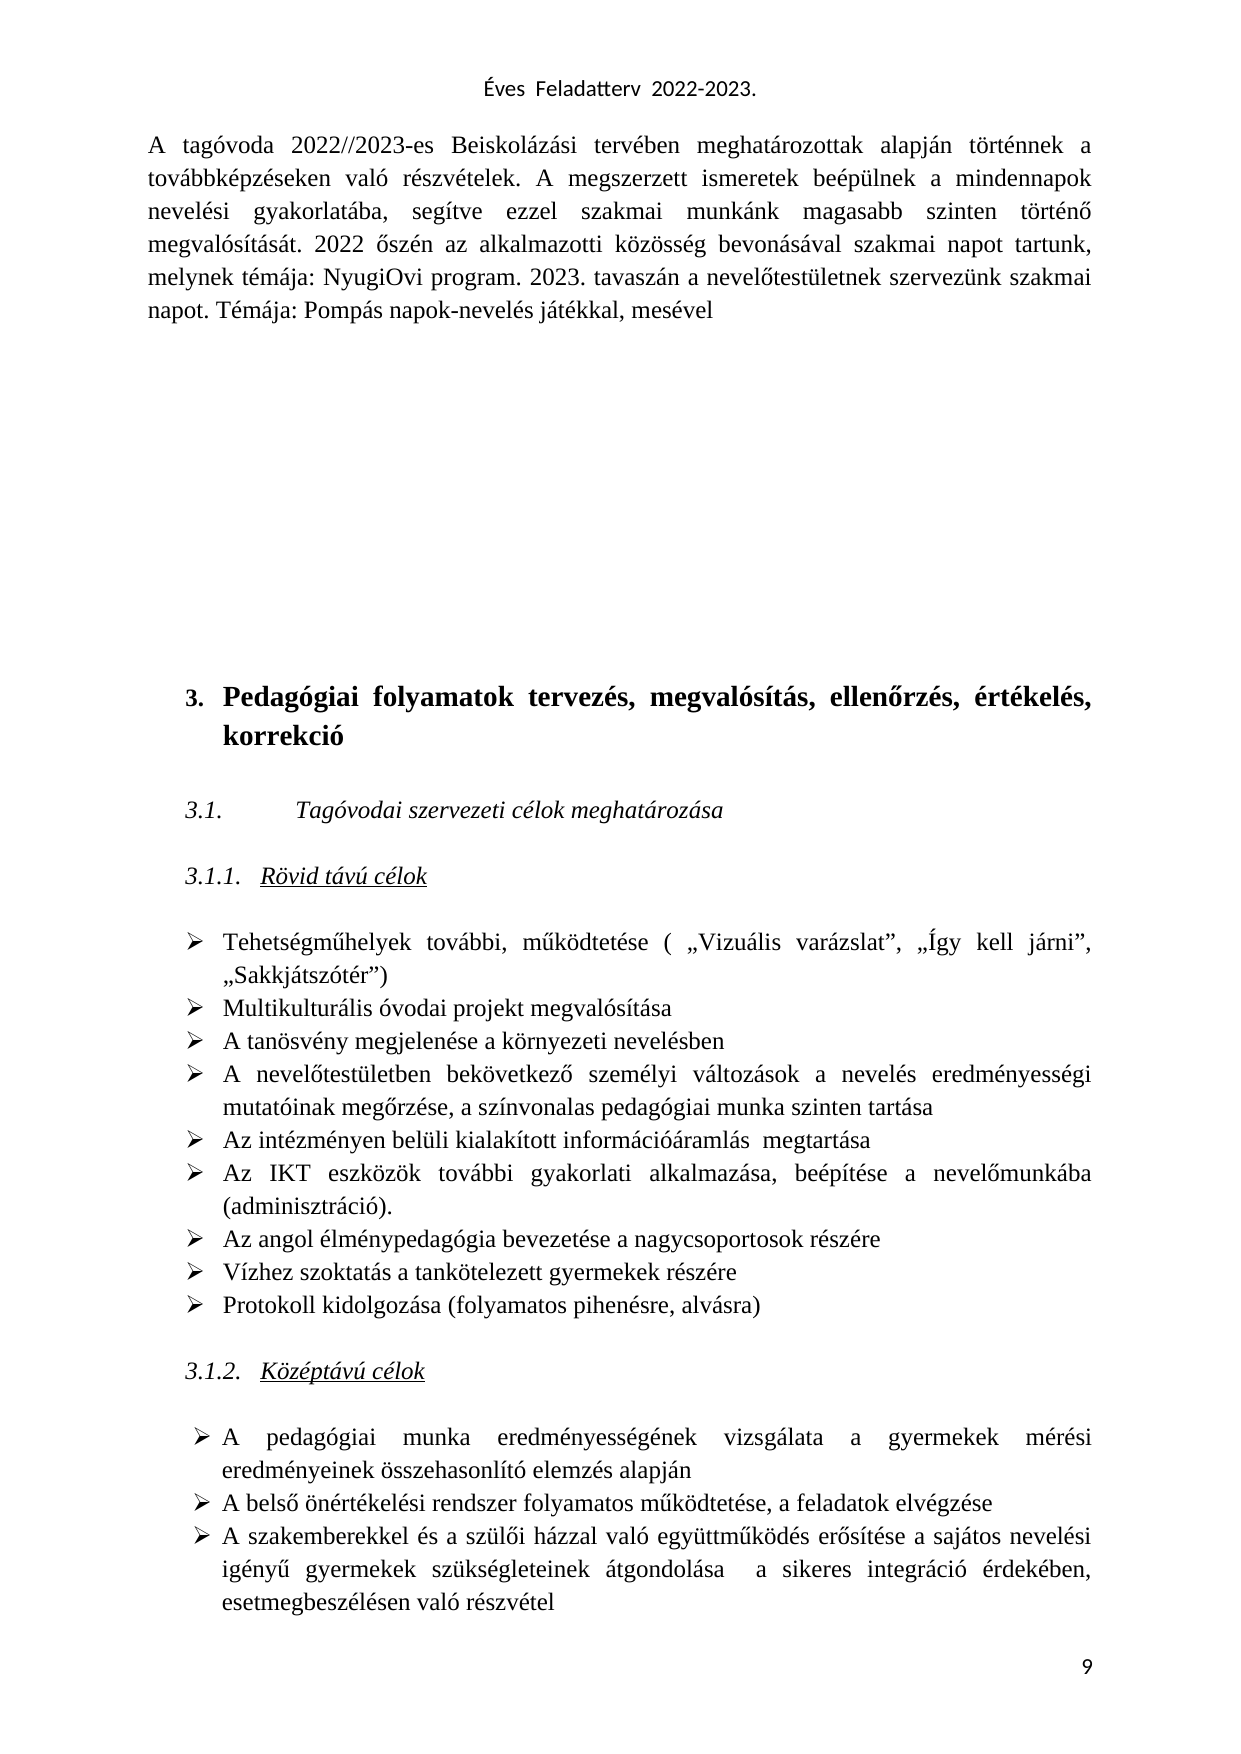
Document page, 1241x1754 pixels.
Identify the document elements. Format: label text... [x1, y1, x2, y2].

list Az intézményen belüli kialakított információáramlás megtartása [185, 1125, 1092, 1154]
list Az IKT eszközök további gyakorlati alkalmazása, beépítése a nevelőmunkába (adminisztráció). [185, 1158, 1092, 1220]
list Rövid távú célok [185, 861, 1092, 889]
list Az angol élménypedagógia bevezetése a nagycsoportosok részére [185, 1224, 1092, 1253]
list Protokoll kidolgozása (folyamatos pihenésre, alvásra) [185, 1290, 1092, 1319]
list Pedagógiai folyamatok tervezés, megvalósítás, ellenőrzés, értékelés, korrekció [185, 679, 1092, 751]
list Tagóvodai szervezeti célok meghatározása [185, 795, 1092, 823]
list Tehetségműhelyek további, működtetése ( „Vizuális varázslat”, „Így kell járni”, „Sakkjátszótér”) [185, 927, 1092, 988]
list Középtávú célok [185, 1356, 1092, 1385]
list Vízhez szoktatás a tankötelezett gyermekek részére [185, 1257, 1092, 1286]
list Multikulturális óvodai projekt megvalósítása [185, 993, 1092, 1022]
list A nevelőtestületben bekövetkező személyi változások a nevelés eredményességi mutatóinak megőrzése, a színvonalas pedagógiai munka szinten tartása [185, 1059, 1092, 1121]
text A tagóvoda 2022//2023-es Beiskolázási tervében meghatározottak alapján történnek a továbbképzéseken való részvételek. A megszerzett ismeretek beépülnek a mindennapok nevelési gyakorlatába, segítve ezzel szakmai munkánk magasabb szinten történő megvalósítását. 2022 őszén az alkalmazotti közösség bevonásával szakmai napot tartunk, melynek témája: NyugiOvi program. 2023. tavaszán a nevelőtestületnek szervezünk szakmai napot. Témája: Pompás napok-nevelés játékkal, mesével [148, 130, 1092, 324]
list A pedagógiai munka eredményességének vizsgálata a gyermekek mérési eredményeinek összehasonlító elemzés alapján [192, 1422, 1092, 1484]
list A belső önértékelési rendszer folyamatos működtetése, a feladatok elvégzése [192, 1488, 1092, 1517]
list A tanösvény megjelenése a környezeti nevelésben [185, 1026, 1092, 1054]
list A szakemberekkel és a szülői házzal való együttműködés erősítése a sajátos nevelési igényű gyermekek szükségleteinek átgondolása a sikeres integráció érdekében, esetmegbeszélésen való részvétel [192, 1521, 1092, 1616]
